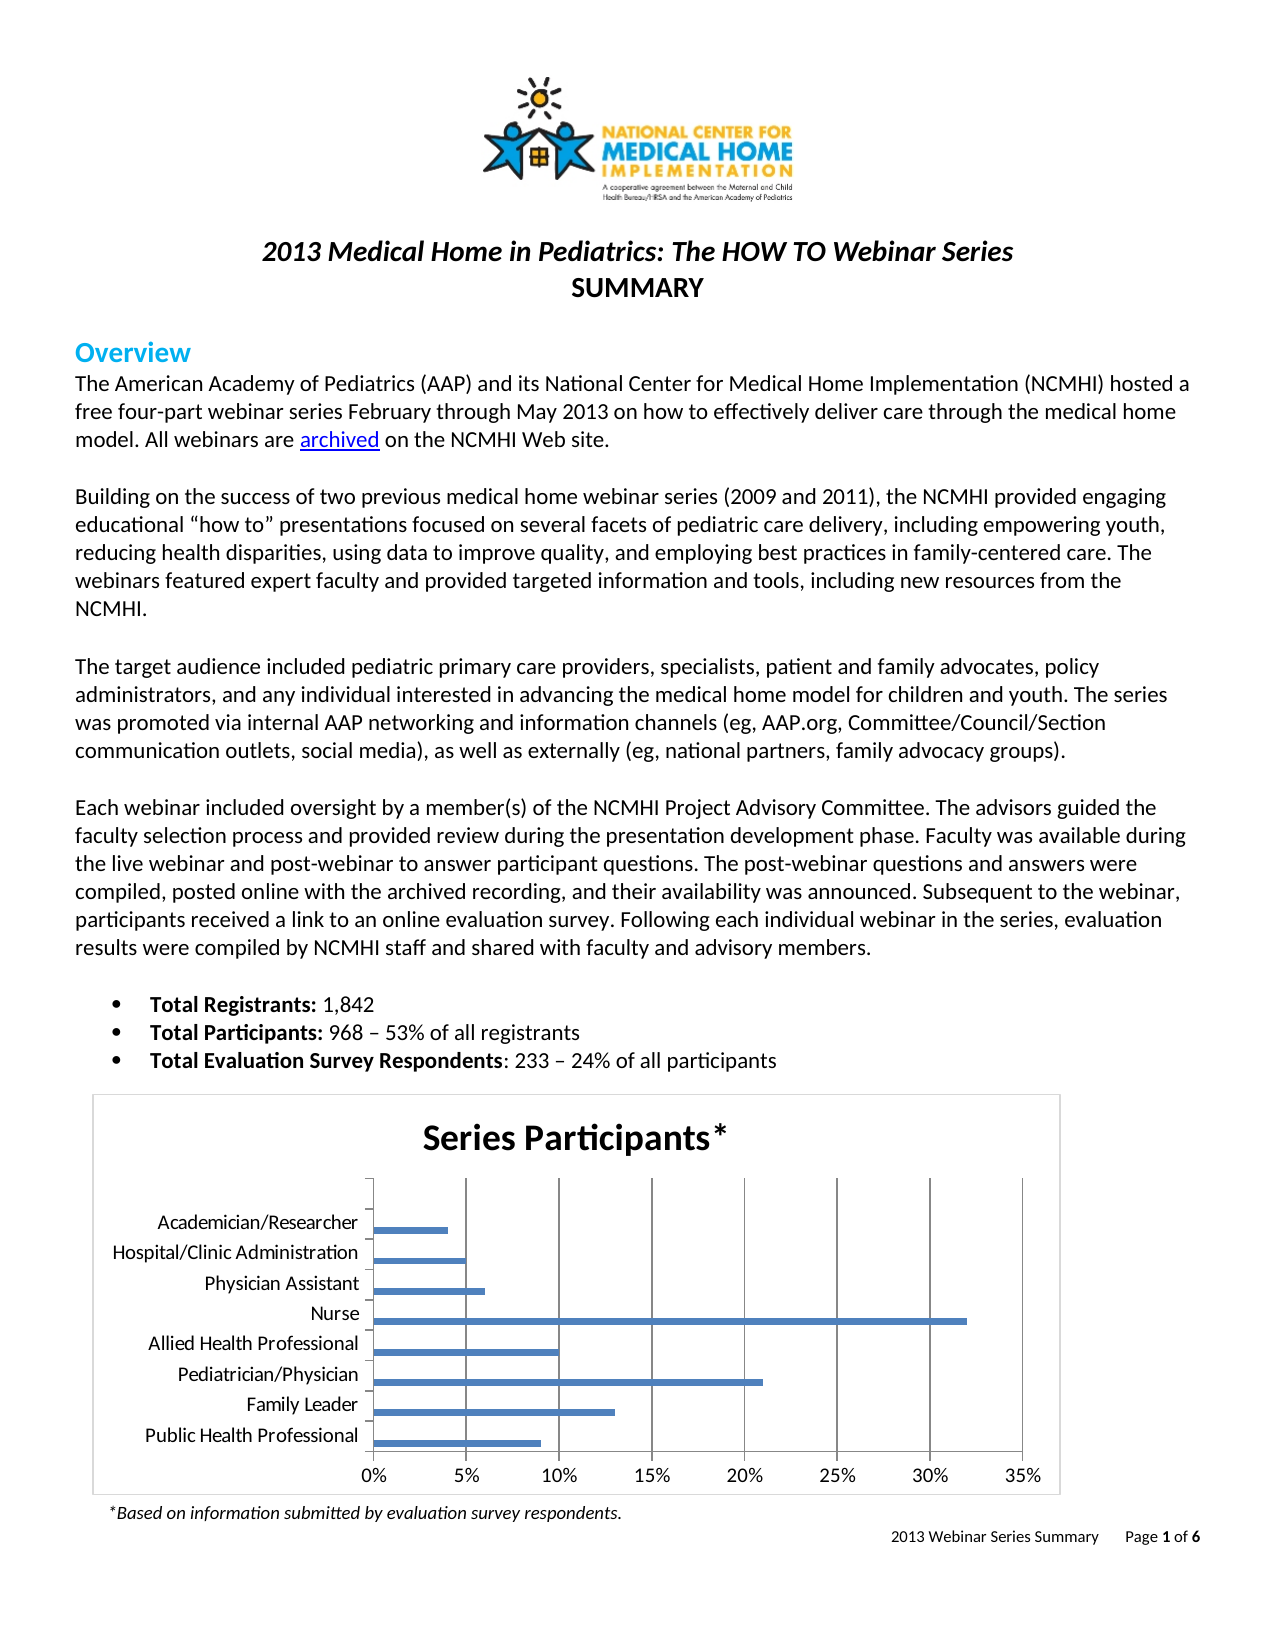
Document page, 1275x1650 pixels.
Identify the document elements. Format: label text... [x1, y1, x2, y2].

picture [480, 75, 795, 204]
text Overview The American Academy of Pediatrics (AAP) and its National Center for Medical Home Implementation (NCMHI) hosted a free four-part webinar series February through May 2013 on how to effectively deliver care through the medical home model. All webinars are archived on the NCMHI Web site. [75, 334, 1200, 453]
list Total Evaluation Survey Respondents: 233 – 24% of all participants [112, 1046, 1200, 1074]
text 2013 Medical Home in Pediatrics: The HOW TO Webinar Series SUMMARY [75, 233, 1200, 304]
text Building on the success of two previous medical home webinar series (2009 and 2011), the NCMHI provided engaging educational “how to” presentations focused on several facets of pediatric care delivery, including empowering youth, reducing health disparities, using data to improve quality, and employing best practices in family-centered care. The webinars featured expert faculty and provided targeted information and tools, including new resources from the NCMHI. [75, 482, 1200, 623]
list Total Participants: 968 – 53% of all registrants [112, 1018, 1200, 1046]
text The target audience included pediatric primary care providers, specialists, patient and family advocates, policy administrators, and any individual interested in advancing the medical home model for children and youth. The series was promoted via internal AAP networking and information channels (eg, AAP.org, Committee/Council/Section communication outlets, social media), as well as externally (eg, national partners, family advocacy groups). [75, 652, 1200, 764]
text Each webinar included oversight by a member(s) of the NCMHI Project Advisory Committee. The advisors guided the faculty selection process and provided review during the presentation development phase. Faculty was available during the live webinar and post-webinar to answer participant questions. The post-webinar questions and answers were compiled, posted online with the archived recording, and their availability was announced. Subsequent to the webinar, participants received a link to an online evaluation survey. Following each individual webinar in the series, evaluation results were compiled by NCMHI staff and shared with faculty and advisory members. [75, 793, 1200, 961]
list Total Registrants: 1,842 [112, 990, 1200, 1018]
